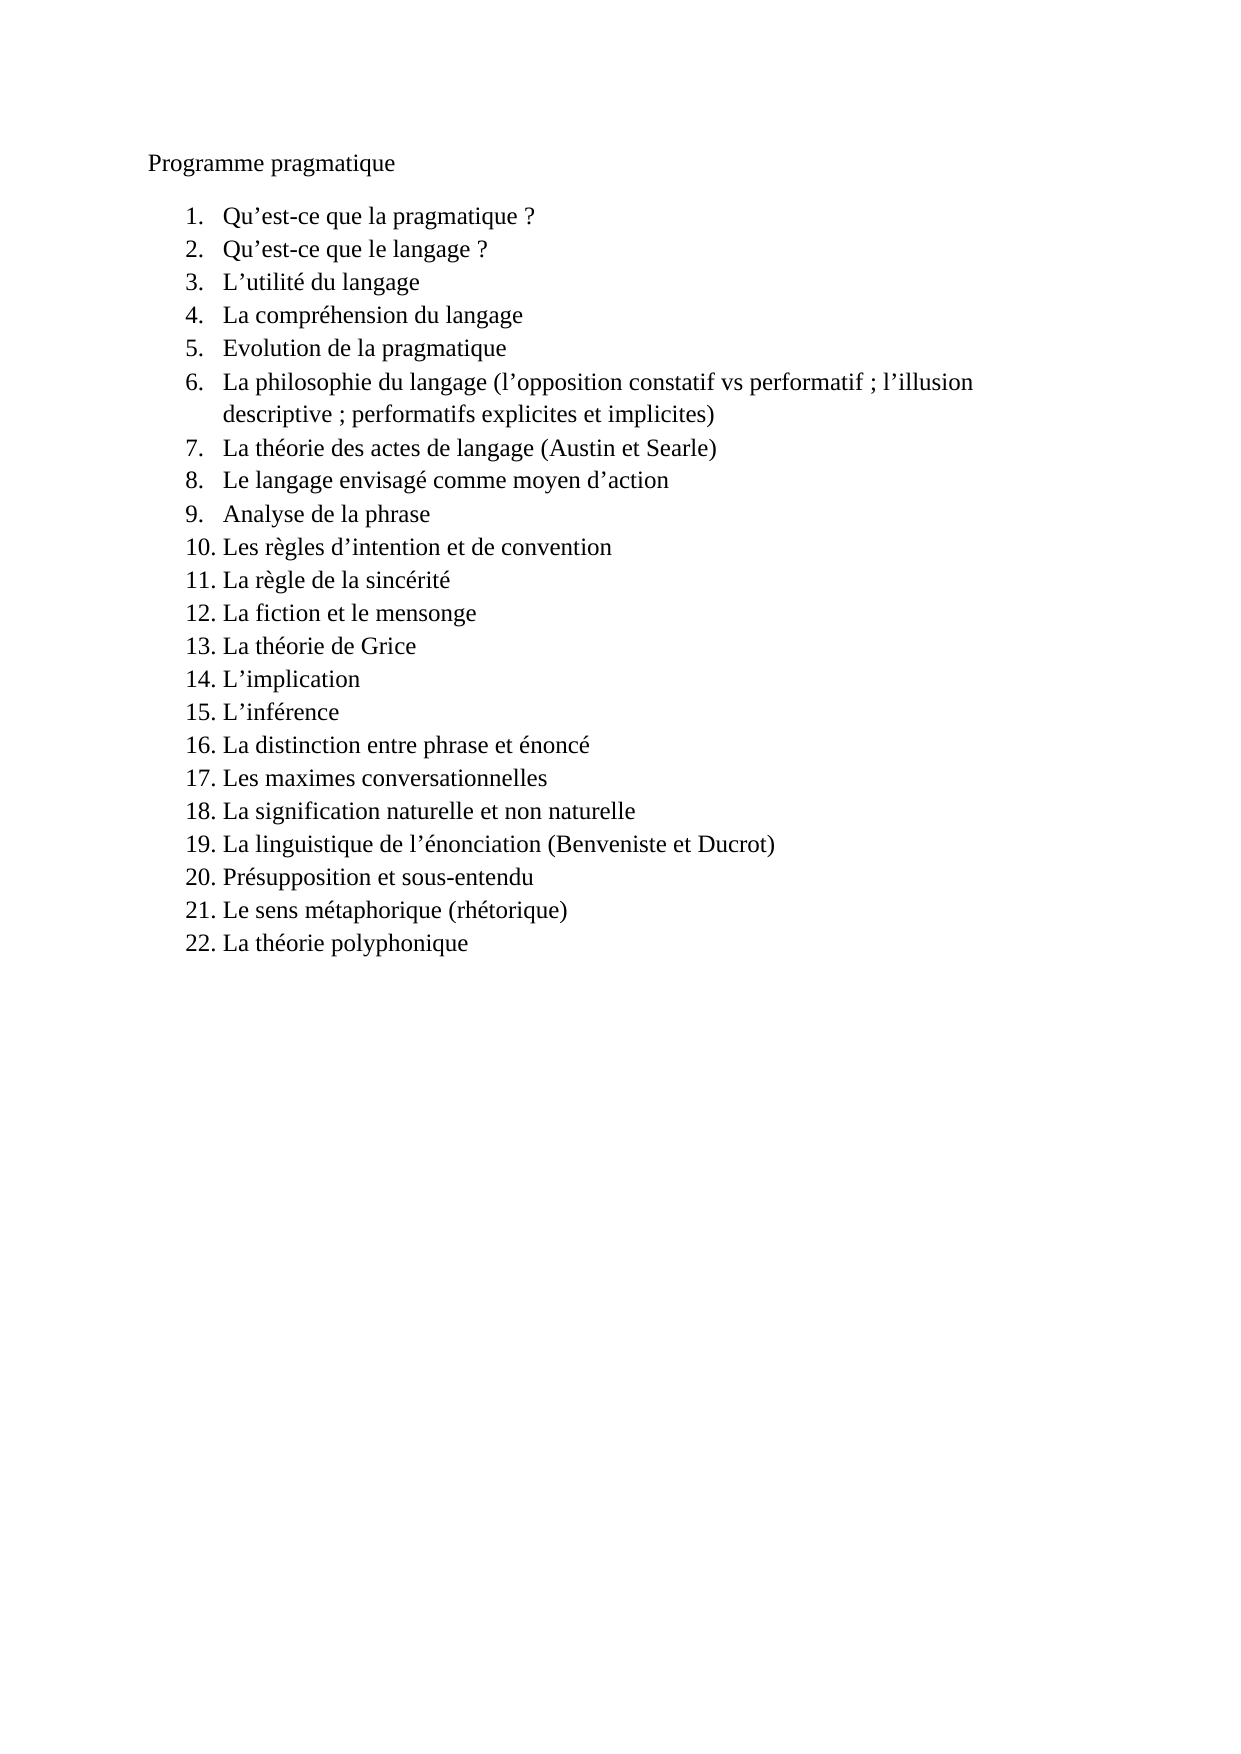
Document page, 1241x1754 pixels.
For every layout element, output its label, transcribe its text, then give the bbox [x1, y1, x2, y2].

list Les règles d’intention et de convention [185, 532, 1093, 560]
list L’implication [185, 664, 1093, 692]
list La théorie polyphonique [185, 928, 1093, 957]
text Programme pragmatique [148, 148, 1093, 176]
list Présupposition et sous-entendu [185, 862, 1093, 891]
list Analyse de la phrase [185, 499, 1093, 527]
list La théorie de Grice [185, 631, 1093, 659]
list Qu’est-ce que le langage ? [185, 234, 1093, 263]
list Le langage envisagé comme moyen d’action [185, 466, 1093, 494]
list Qu’est-ce que la pragmatique ? [185, 201, 1093, 230]
list La philosophie du langage (l’opposition constatif vs performatif ; l’illusion descriptive ; performatifs explicites et implicites) [185, 367, 1093, 428]
list La distinction entre phrase et énoncé [185, 730, 1093, 758]
list La théorie des actes de langage (Austin et Searle) [185, 433, 1093, 461]
list Evolution de la pragmatique [185, 333, 1093, 362]
list Le sens métaphorique (rhétorique) [185, 895, 1093, 924]
list La linguistique de l’énonciation (Benveniste et Ducrot) [185, 829, 1093, 858]
list L’inférence [185, 697, 1093, 726]
list La signification naturelle et non naturelle [185, 796, 1093, 824]
list Les maximes conversationnelles [185, 763, 1093, 792]
list La règle de la sincérité [185, 565, 1093, 593]
list La fiction et le mensonge [185, 598, 1093, 626]
list La compréhension du langage [185, 301, 1093, 329]
list L’utilité du langage [185, 267, 1093, 296]
